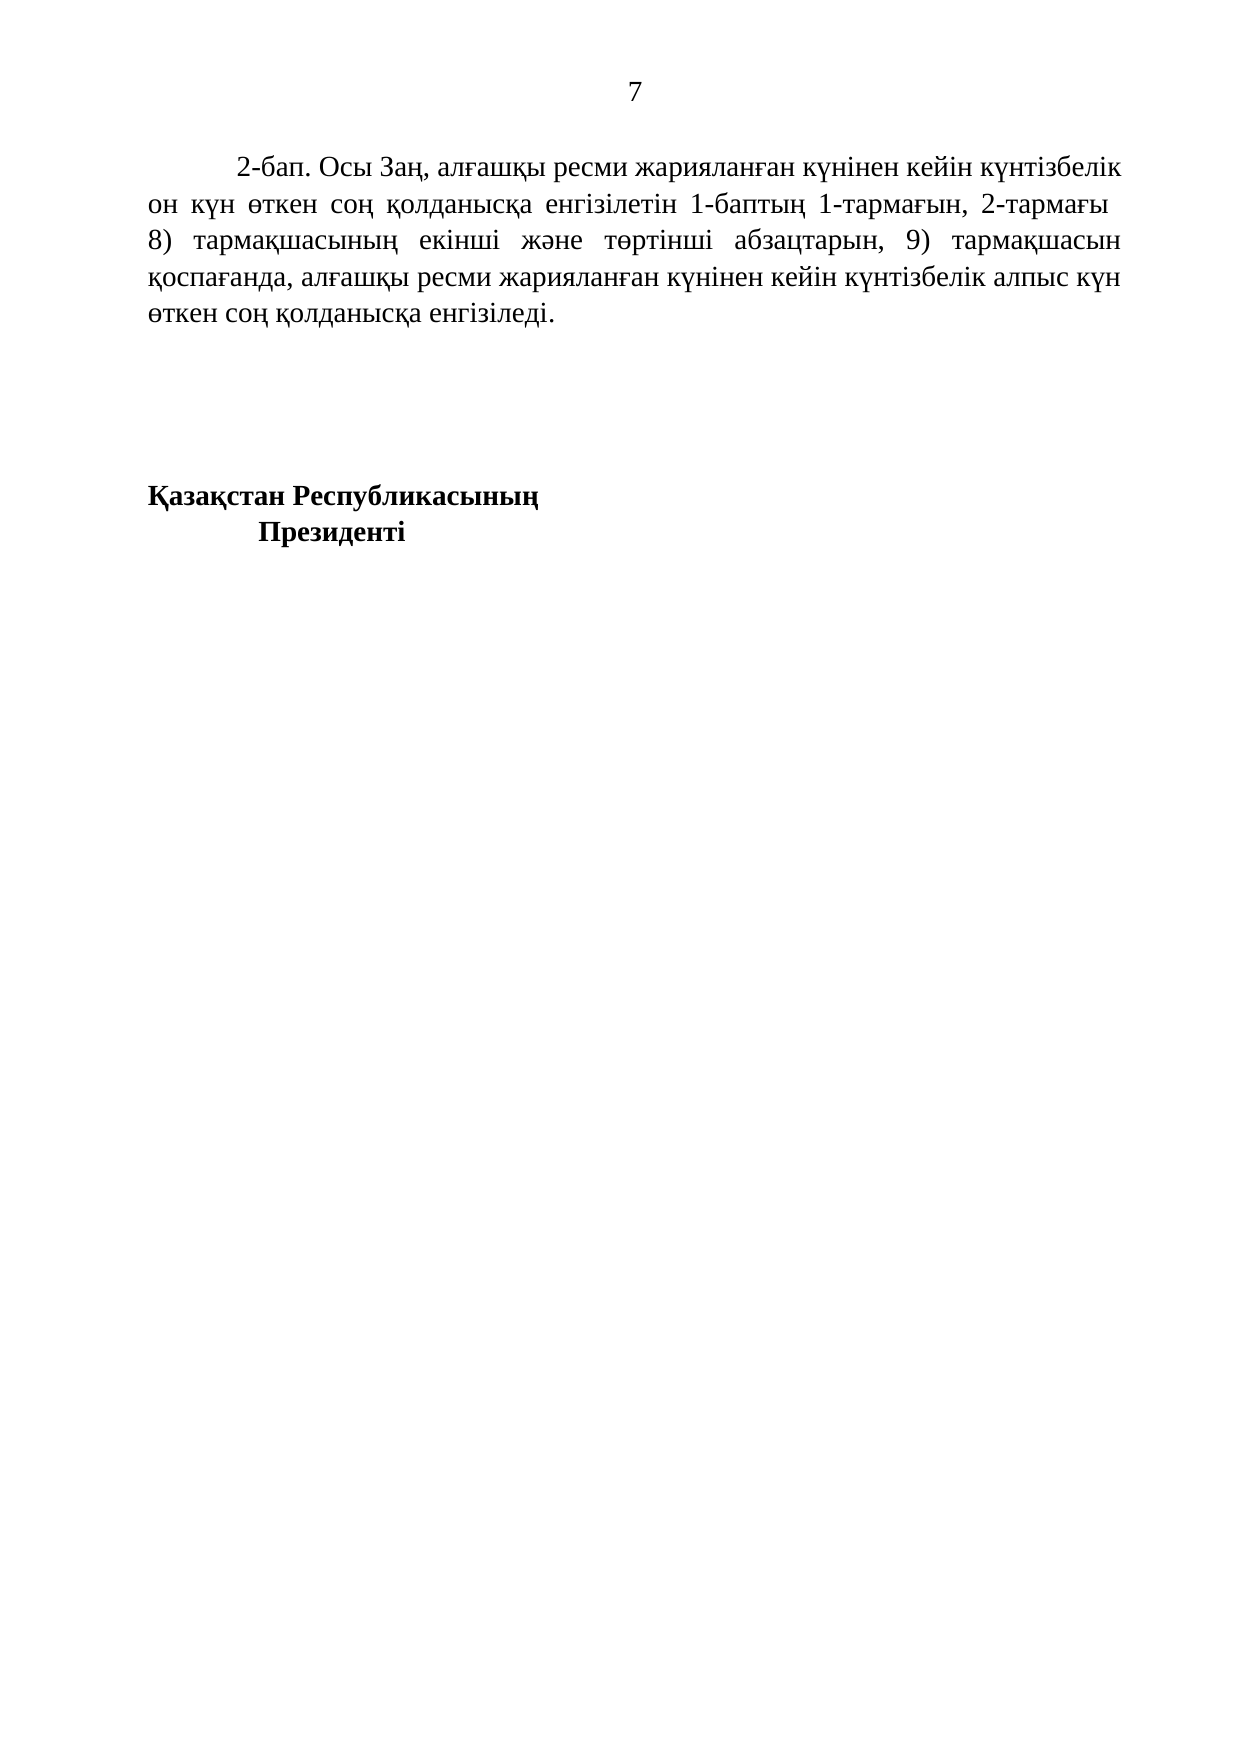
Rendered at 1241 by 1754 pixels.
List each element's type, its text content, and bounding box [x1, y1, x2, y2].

text Президенті [148, 512, 1122, 549]
text 2-бап. Осы Заң, алғашқы ресми жарияланған күнінен кейін күнтізбелік он күн өткен соң қолданысқа енгізілетін 1-баптың 1-тармағын, 2-тармағы 8) тармақшасының екінші және төртінші абзацтарын, 9) тармақшасын қоспағанда, алғашқы ресми жарияланған күнінен кейін күнтізбелік алпыс күн өткен соң қолданысқа енгізіледі. [148, 148, 1122, 330]
text Қазақстан Республикасының [148, 476, 1122, 512]
